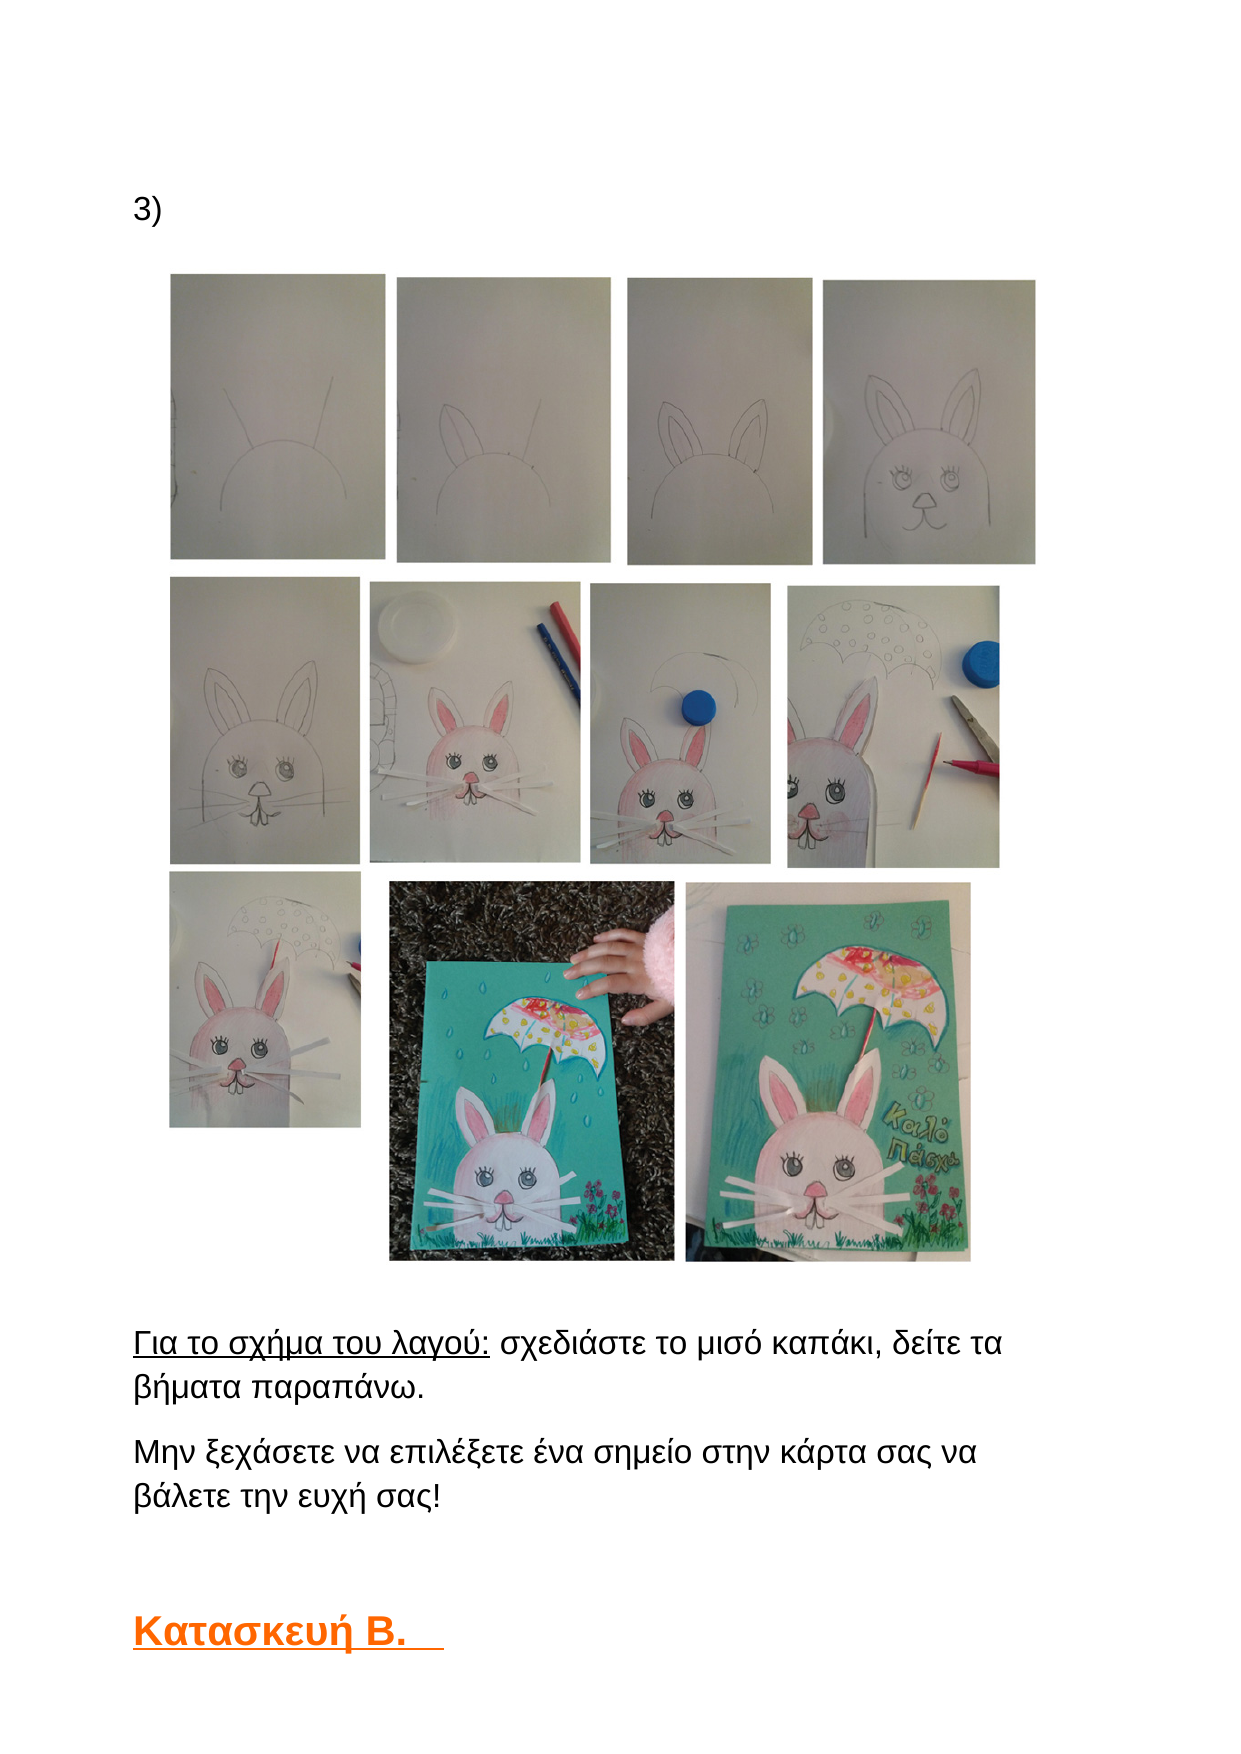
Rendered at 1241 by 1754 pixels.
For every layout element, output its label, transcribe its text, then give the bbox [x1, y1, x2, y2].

text 3) [133, 189, 1053, 231]
picture [132, 231, 1053, 1298]
text Για το σχήμα του λαγού: σχεδιάστε το μισό καπάκι, δείτε τα βήματα παραπάνω. [133, 1323, 1053, 1406]
text Κατασκευή Β. [133, 1606, 1053, 1654]
text Μην ξεχάσετε να επιλέξετε ένα σημείο στην κάρτα σας να βάλετε την ευχή σας! [133, 1432, 1053, 1515]
